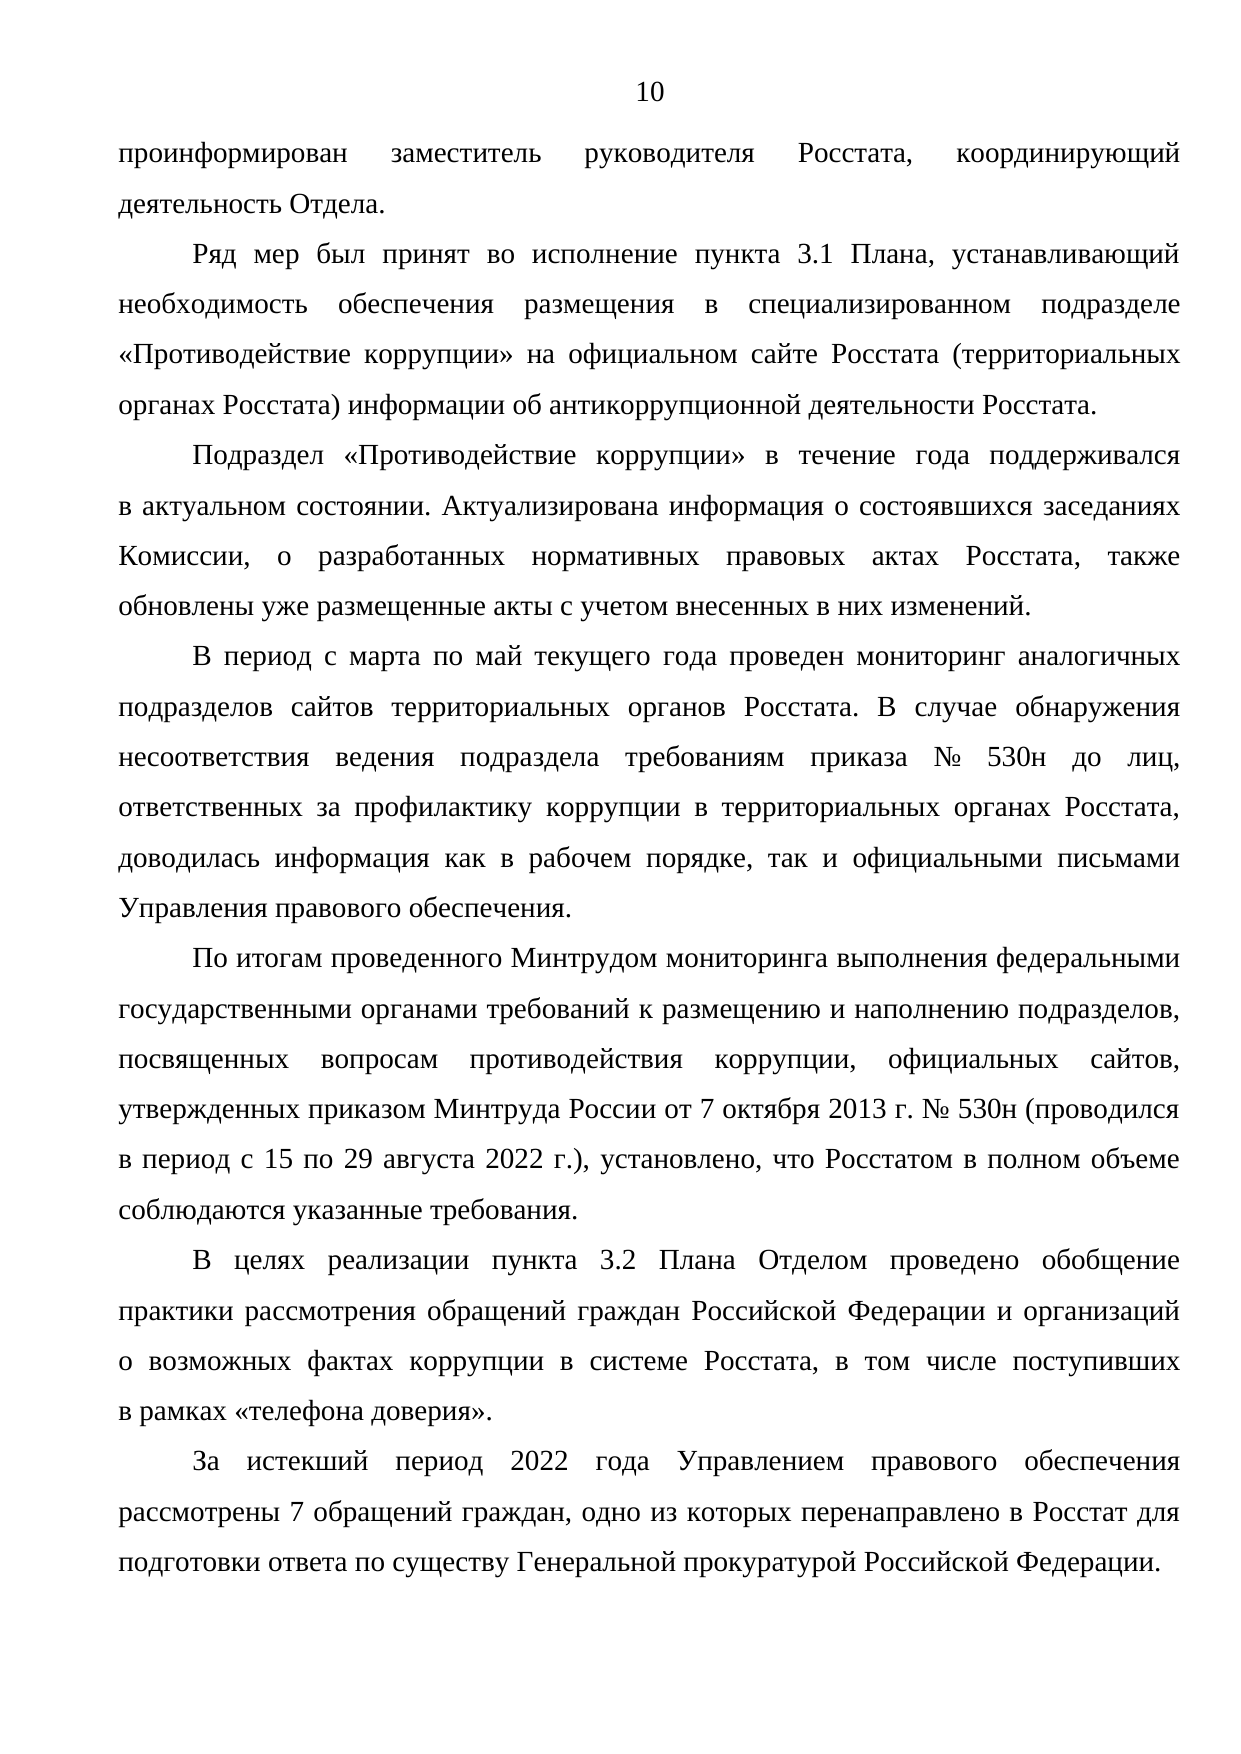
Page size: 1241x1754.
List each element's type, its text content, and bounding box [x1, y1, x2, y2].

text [118, 135, 1181, 219]
text В период с марта по май текущего года проведен мониторинг аналогичных подразделов сайтов территориальных органов Росстата. В случае обнаружения несоответствия ведения подраздела требованиям приказа № 530н до лиц, ответственных за профилактику коррупции в территориальных органах Росстата, доводилась информация как в рабочем порядке, так и официальными письмами Управления правового обеспечения. [118, 638, 1181, 924]
text Ряд мер был принят во исполнение пункта 3.1 Плана, устанавливающий необходимость обеспечения размещения в специализированном подразделе «Противодействие коррупции» на официальном сайте Росстата (территориальных органах Росстата) информации об антикоррупционной деятельности Росстата. [118, 236, 1181, 421]
text В целях реализации пункта 3.2 Плана Отделом проведено обобщение практики рассмотрения обращений граждан Российской Федерации и организаций о возможных фактах коррупции в системе Росстата, в том числе поступивших в рамках «телефона доверия». [118, 1242, 1181, 1427]
text По итогам проведенного Минтрудом мониторинга выполнения федеральными государственными органами требований к размещению и наполнению подразделов, посвященных вопросам противодействия коррупции, официальных сайтов, утвержденных приказом Минтруда России от 7 октября 2013 г. № 530н (проводился в период с 15 по 29 августа 2022 г.), установлено, что Росстатом в полном объеме соблюдаются указанные требования. [118, 940, 1181, 1226]
text За истекший период 2022 года Управлением правового обеспечения рассмотрены 7 обращений граждан, одно из которых перенаправлено в Росстат для подготовки ответа по существу Генеральной прокуратурой Российской Федерации. [118, 1443, 1181, 1578]
text Подраздел «Противодействие коррупции» в течение года поддерживался в актуальном состоянии. Актуализирована информация о состоявшихся заседаниях Комиссии, о разработанных нормативных правовых актах Росстата, также обновлены уже размещенные акты с учетом внесенных в них изменений. [118, 437, 1181, 622]
